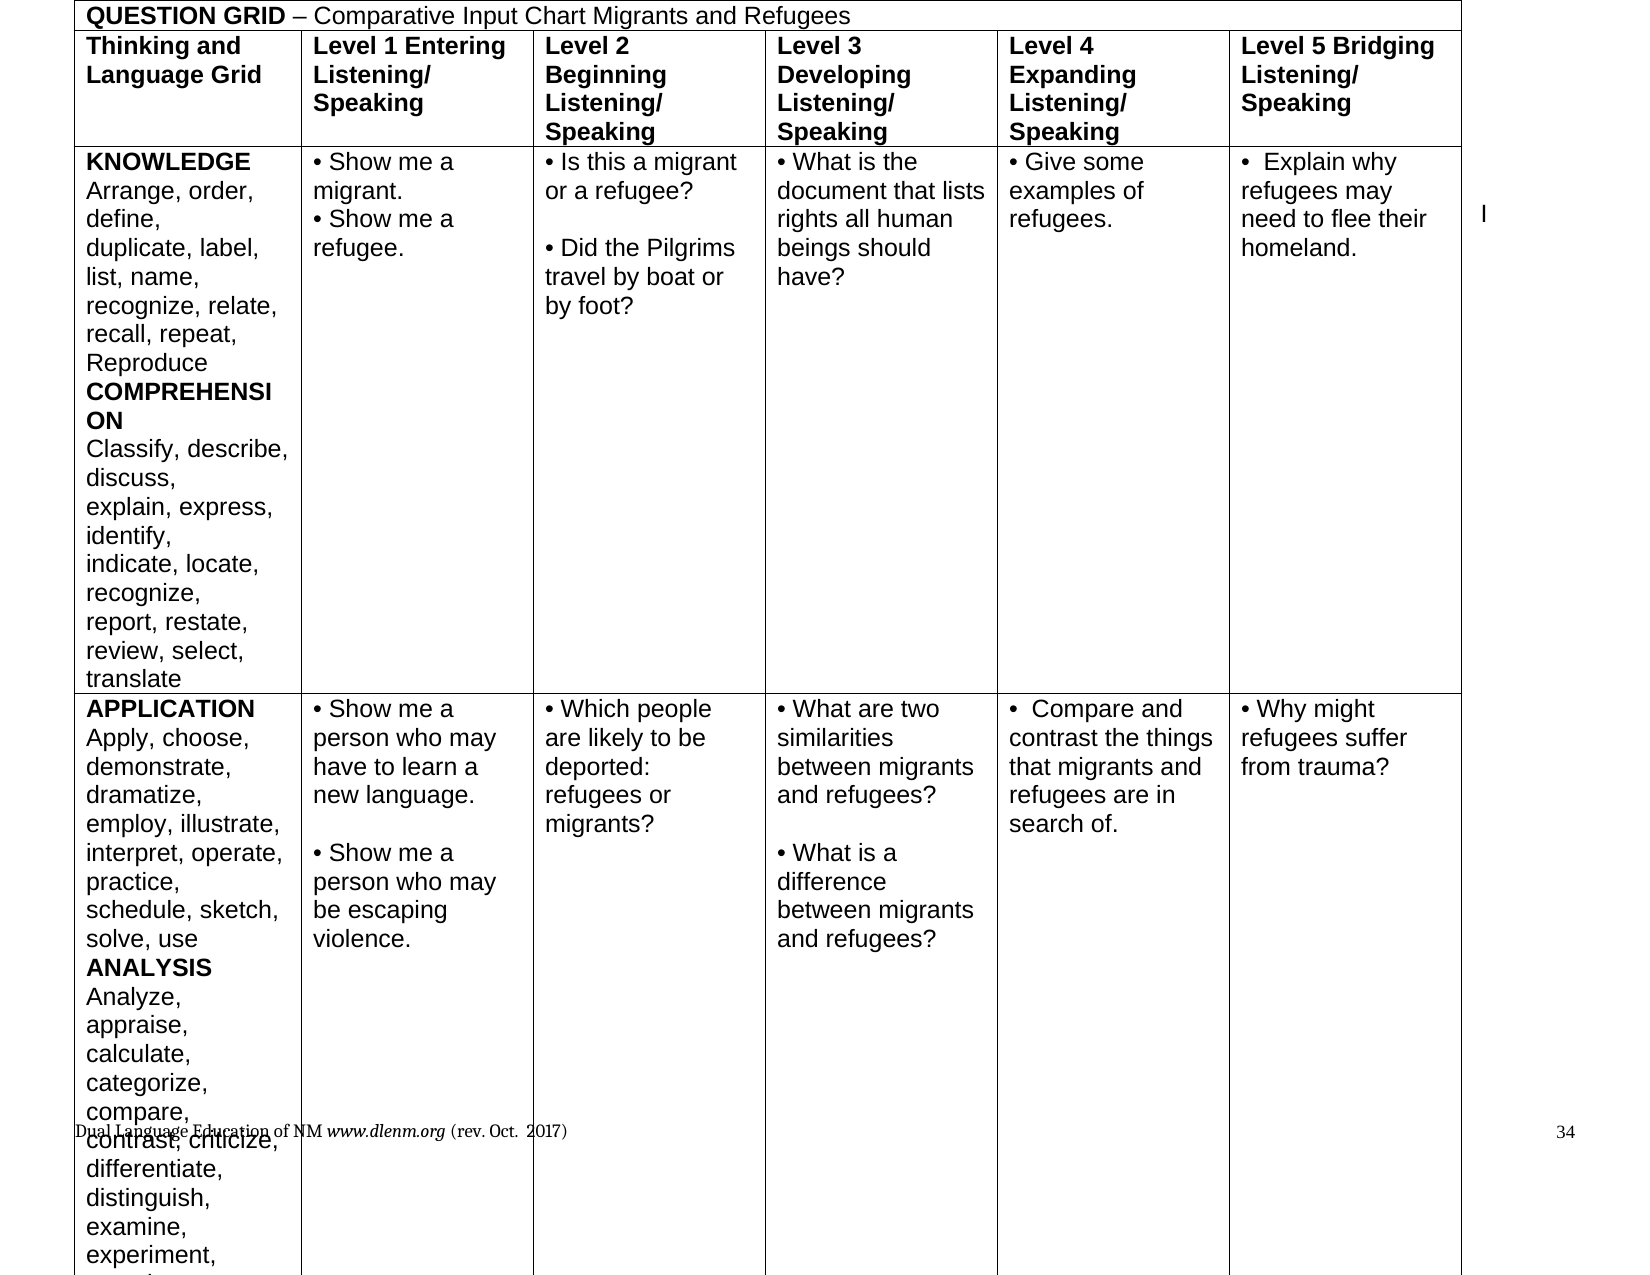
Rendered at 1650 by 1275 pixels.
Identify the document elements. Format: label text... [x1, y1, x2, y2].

table_cell • What are two similarities between migrants and refugees? • What is a difference between migrants and refugees? [766, 694, 997, 1275]
table_cell • Explain why refugees may need to flee their homeland. [1230, 147, 1461, 693]
table_cell Level 1 Entering Listening/Speaking [302, 31, 533, 146]
table_cell • What is the document that lists rights all human beings should have? [766, 147, 997, 693]
table_cell • Which people are likely to be deported: refugees or migrants? [534, 694, 765, 1275]
table_cell Level 2 Beginning Listening/Speaking [534, 31, 765, 146]
table_cell • Why might refugees suffer from trauma? [1230, 694, 1461, 1275]
table_cell Level 4 Expanding Listening/Speaking [998, 31, 1229, 146]
text I [1462, 199, 1575, 227]
table_cell • Show me a person who may have to learn a new language. • Show me a person who may be escaping violence. [302, 694, 533, 1275]
table_cell KNOWLEDGE Arrange, order, define, duplicate, label, list, name, recognize, relate, recall, repeat, Reproduce COMPREHENSION Classify, describe, discuss, explain, express, identify, indicate, locate, recognize, report, restate, review, select, translate [75, 147, 301, 693]
table_cell Level 3 Developing Listening/Speaking [766, 31, 997, 146]
table_cell Level 5 Bridging Listening/Speaking [1230, 31, 1461, 146]
table_header QUESTION GRID – Comparative Input Chart Migrants and Refugees [75, 1, 1461, 30]
table_cell • Is this a migrant or a refugee? • Did the Pilgrims travel by boat or by foot? [534, 147, 765, 693]
table_cell Thinking and Language Grid [75, 31, 301, 146]
table_cell APPLICATION Apply, choose, demonstrate, dramatize, employ, illustrate, interpret, operate, practice, schedule, sketch, solve, use ANALYSIS Analyze, appraise, calculate, categorize, compare, contrast, criticize, differentiate, distinguish, examine, experiment, question, test [75, 694, 301, 1275]
table_cell • Show me a migrant. • Show me a refugee. [302, 147, 533, 693]
table_cell • Give some examples of refugees. [998, 147, 1229, 693]
table_cell • Compare and contrast the things that migrants and refugees are in search of. [998, 694, 1229, 1275]
